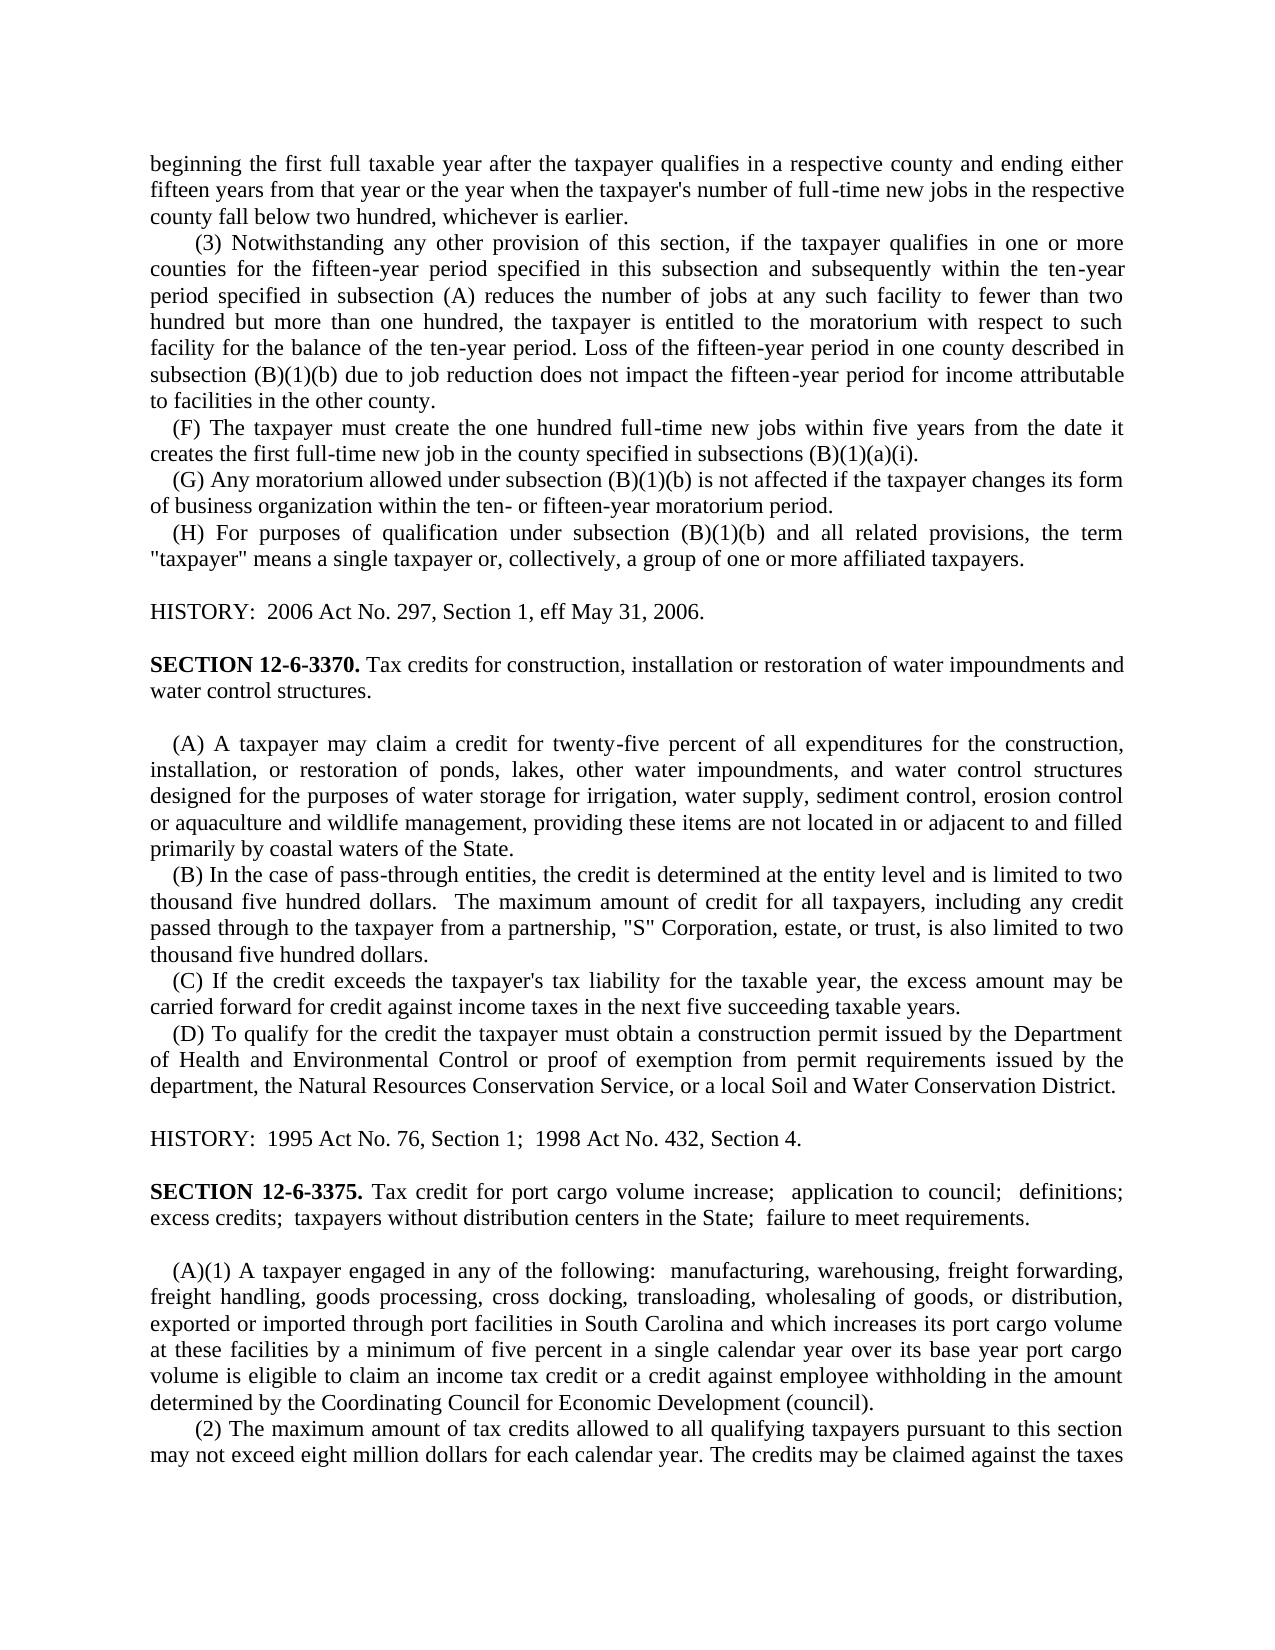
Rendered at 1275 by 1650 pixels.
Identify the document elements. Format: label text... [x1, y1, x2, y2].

text SECTION 12-6-3375. Tax credit for port cargo volume increase; application to council; definitions; excess credits; taxpayers without distribution centers in the State; failure to meet requirements. [150, 1178, 1125, 1231]
text (3) Notwithstanding any other provision of this section, if the taxpayer qualifies in one or more counties for the fifteen-year period specified in this subsection and subsequently within the ten-year period specified in subsection (A) reduces the number of jobs at any such facility to fewer than two hundred but more than one hundred, the taxpayer is entitled to the moratorium with respect to such facility for the balance of the ten-year period. Loss of the fifteen-year period in one county described in subsection (B)(1)(b) due to job reduction does not impact the fifteen-year period for income attributable to facilities in the other county. [150, 229, 1125, 413]
text (A)(1) A taxpayer engaged in any of the following: manufacturing, warehousing, freight forwarding, freight handling, goods processing, cross docking, transloading, wholesaling of goods, or distribution, exported or imported through port facilities in South Carolina and which increases its port cargo volume at these facilities by a minimum of five percent in a single calendar year over its base year port cargo volume is eligible to claim an income tax credit or a credit against employee withholding in the amount determined by the Coordinating Council for Economic Development (council). [150, 1257, 1125, 1415]
text HISTORY: 2006 Act No. 297, Section 1, eff May 31, 2006. [150, 598, 1125, 624]
text (D) To qualify for the credit the taxpayer must obtain a construction permit issued by the Department of Health and Environmental Control or proof of exemption from permit requirements issued by the department, the Natural Resources Conservation Service, or a local Soil and Water Conservation District. [150, 1020, 1125, 1099]
text (F) The taxpayer must create the one hundred full-time new jobs within five years from the date it creates the first full-time new job in the county specified in subsections (B)(1)(a)(i). [150, 413, 1125, 466]
text (B) In the case of pass-through entities, the credit is determined at the entity level and is limited to two thousand five hundred dollars. The maximum amount of credit for all taxpayers, including any credit passed through to the taxpayer from a partnership, "S" Corporation, estate, or trust, is also limited to two thousand five hundred dollars. [150, 862, 1125, 967]
text (H) For purposes of qualification under subsection (B)(1)(b) and all related provisions, the term "taxpayer" means a single taxpayer or, collectively, a group of one or more affiliated taxpayers. [150, 519, 1125, 572]
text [150, 150, 1125, 229]
text (C) If the credit exceeds the taxpayer's tax liability for the taxable year, the excess amount may be carried forward for credit against income taxes in the next five succeeding taxable years. [150, 967, 1125, 1020]
text (A) A taxpayer may claim a credit for twenty-five percent of all expenditures for the construction, installation, or restoration of ponds, lakes, other water impoundments, and water control structures designed for the purposes of water storage for irrigation, water supply, sediment control, erosion control or aquaculture and wildlife management, providing these items are not located in or adjacent to and filled primarily by coastal waters of the State. [150, 730, 1125, 862]
text SECTION 12-6-3370. Tax credits for construction, installation or restoration of water impoundments and water control structures. [150, 651, 1125, 703]
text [150, 1415, 1125, 1468]
text HISTORY: 1995 Act No. 76, Section 1; 1998 Act No. 432, Section 4. [150, 1125, 1125, 1151]
text (G) Any moratorium allowed under subsection (B)(1)(b) is not affected if the taxpayer changes its form of business organization within the ten- or fifteen-year moratorium period. [150, 466, 1125, 519]
